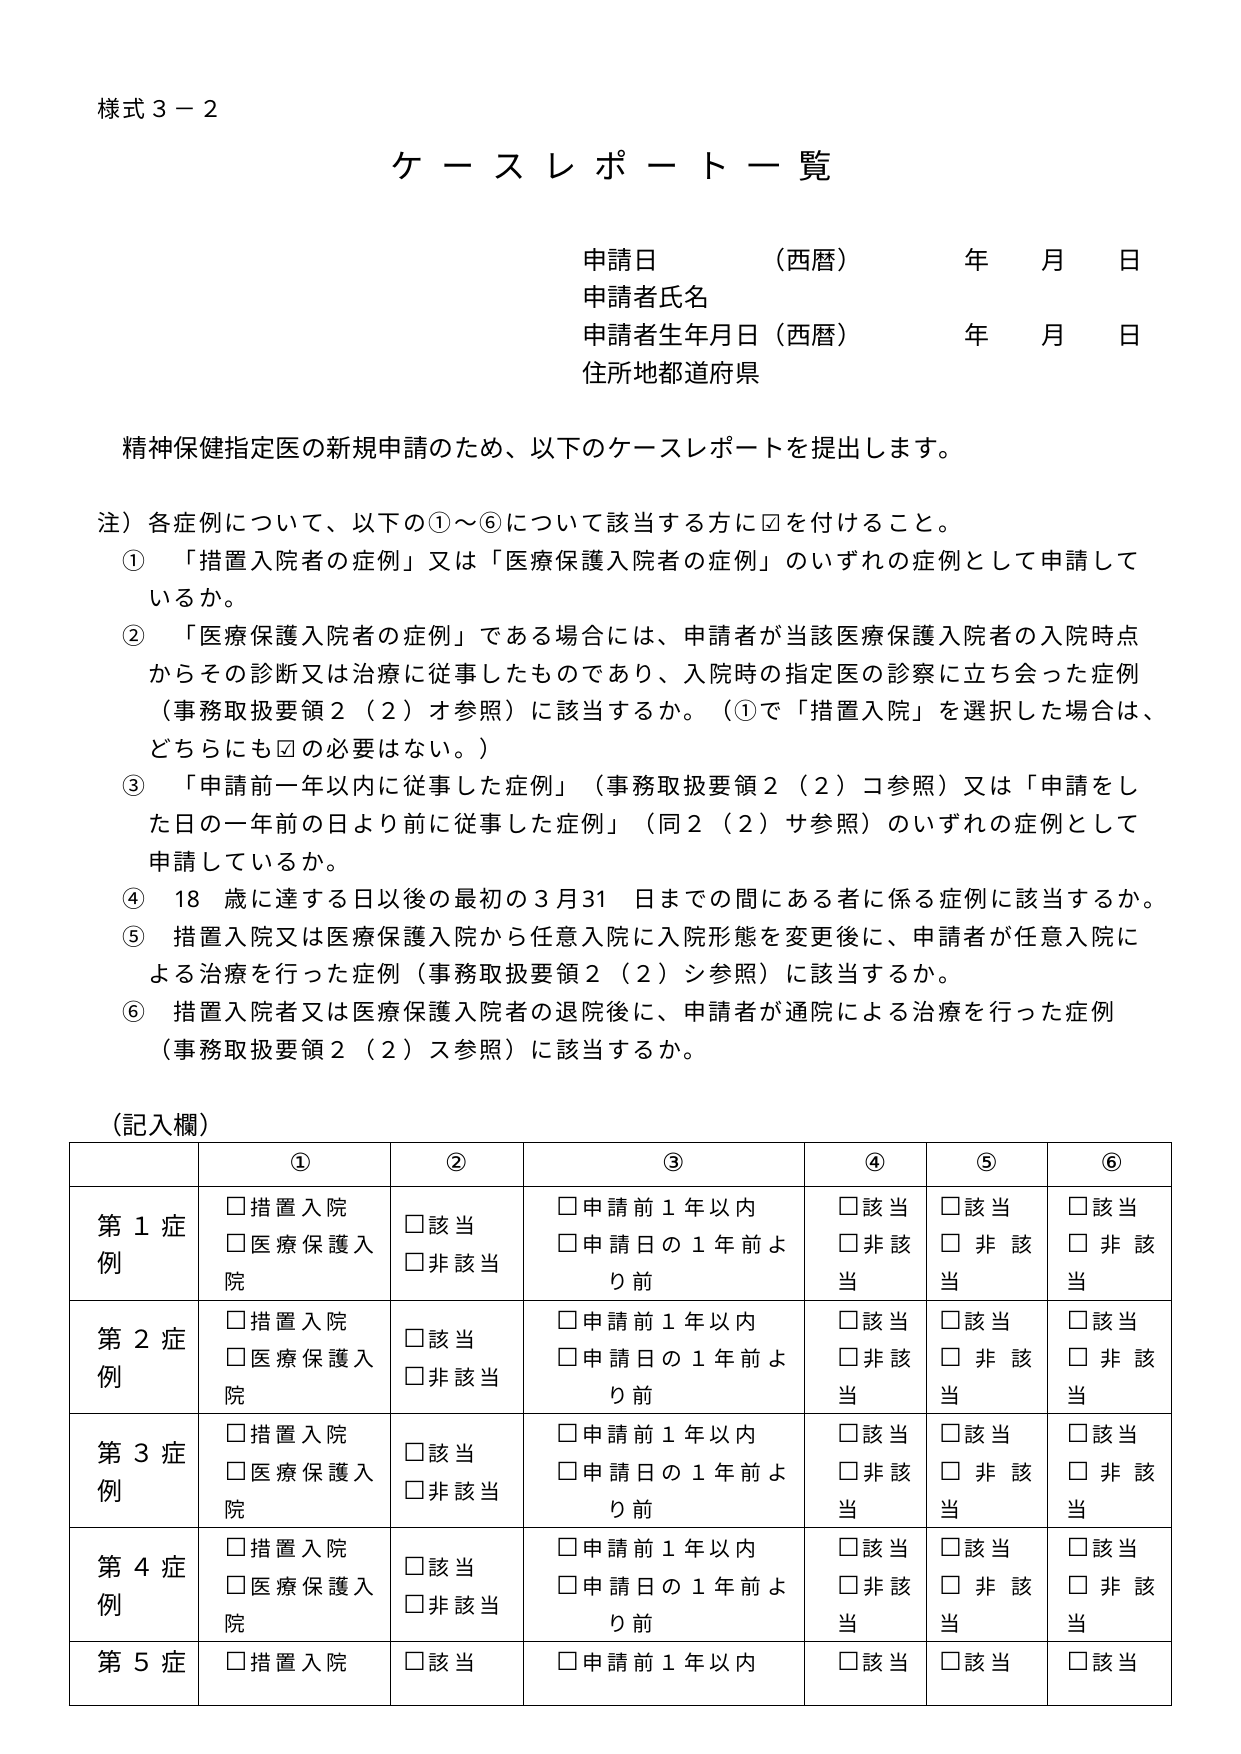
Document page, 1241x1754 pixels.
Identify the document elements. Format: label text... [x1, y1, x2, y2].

table_cell 該当 非該当 [805, 1414, 926, 1527]
text 申請者氏名 [426, 277, 1143, 315]
table_cell 申請前１年以内 申請日の１年前より前 [524, 1414, 804, 1527]
table_cell 該当 非該当 [927, 1301, 1047, 1413]
table_cell 第１症例 [70, 1187, 198, 1299]
table_header ① [199, 1143, 390, 1186]
table_cell 該当 非該当 [805, 1642, 926, 1705]
table_cell 該当 非該当 [805, 1528, 926, 1641]
text ③ 「申請前一年以内に従事した症例」（事務取扱要領２（２）コ参照）又は「申請をした日の一年前の日より前に従事した症例」（同２（２）サ参照）のいずれの症例として申請しているか。 [97, 766, 1143, 879]
table_cell 措置入院 医療保護入院 [199, 1528, 390, 1641]
text ⑤ 措置入院又は医療保護入院から任意入院に入院形態を変更後に、申請者が任意入院による治療を行った症例（事務取扱要領２（２）シ参照）に該当するか。 [97, 916, 1143, 992]
table_cell 第５症例 [70, 1642, 198, 1705]
table_header ② [391, 1143, 523, 1186]
table_header ④ [805, 1143, 926, 1186]
table_cell 措置入院 医療保護入院 [199, 1642, 390, 1705]
table_cell 該当 非該当 [391, 1414, 523, 1527]
table_cell 該当 非該当 [391, 1301, 523, 1413]
table_cell 該当 非該当 [927, 1642, 1047, 1705]
table_cell 措置入院 医療保護入院 [199, 1414, 390, 1527]
table_cell 該当 非該当 [1048, 1528, 1171, 1641]
table_header ⑤ [927, 1143, 1047, 1186]
table_cell 措置入院 医療保護入院 [199, 1301, 390, 1413]
table_cell 該当 非該当 [1048, 1414, 1171, 1527]
table_cell 該当 非該当 [391, 1642, 523, 1705]
text ⑥ 措置入院者又は医療保護入院者の退院後に、申請者が通院による治療を行った症例（事務取扱要領２（２）ス参照）に該当するか。 [97, 992, 1143, 1067]
text （記入欄） [97, 1104, 1143, 1142]
text ② 「医療保護入院者の症例」である場合には、申請者が当該医療保護入院者の入院時点からその診断又は治療に従事したものであり、入院時の指定医の診察に立ち会った症例（事務取扱要領２（２）オ参照）に該当するか。（①で「措置入院」を選択した場合は、どちらにも☑の必要はない。） [97, 616, 1143, 766]
table_cell 該当 非該当 [805, 1301, 926, 1413]
table_cell 第２症例 [70, 1301, 198, 1413]
table_cell 第３症例 [70, 1414, 198, 1527]
text 申請者生年月日（西暦） 年 月 日 [426, 315, 1143, 352]
text 様式３－２ [97, 89, 1121, 127]
table_cell 措置入院 医療保護入院 [199, 1187, 390, 1299]
table_cell 該当 非該当 [1048, 1187, 1171, 1299]
table_cell 申請前１年以内 申請日の１年前より前 [524, 1528, 804, 1641]
text ケースレポート一覧 [97, 127, 1143, 202]
table_cell 申請前１年以内 申請日の１年前より前 [524, 1301, 804, 1413]
table_cell 該当 非該当 [927, 1187, 1047, 1299]
table_cell 該当 非該当 [927, 1414, 1047, 1527]
text ④ 18歳に達する日以後の最初の３月31日までの間にある者に係る症例に該当するか。 [97, 879, 1143, 916]
table_cell 該当 非該当 [1048, 1301, 1171, 1413]
text 注）各症例について、以下の①～⑥について該当する方に☑を付けること。 [97, 503, 1143, 540]
table_cell 該当 非該当 [927, 1528, 1047, 1641]
text 精神保健指定医の新規申請のため、以下のケースレポートを提出します。 [97, 428, 1143, 465]
table_header ⑥ [1048, 1143, 1171, 1186]
table_cell 該当 非該当 [805, 1187, 926, 1299]
table_header ③ [524, 1143, 804, 1186]
table_cell 該当 非該当 [1048, 1642, 1171, 1705]
table_cell 該当 非該当 [391, 1528, 523, 1641]
table_cell 申請前１年以内 申請日の１年前より前 [524, 1187, 804, 1299]
text 住所地都道府県 [426, 352, 1143, 390]
text 申請日 （西暦） 年 月 日 [426, 239, 1143, 277]
table_header [70, 1143, 198, 1186]
text ① 「措置入院者の症例」又は「医療保護入院者の症例」のいずれの症例として申請しているか。 [97, 540, 1143, 616]
table_cell 第４症例 [70, 1528, 198, 1641]
table_cell 該当 非該当 [391, 1187, 523, 1299]
table_cell 申請前１年以内 申請日の１年前より前 [524, 1642, 804, 1705]
